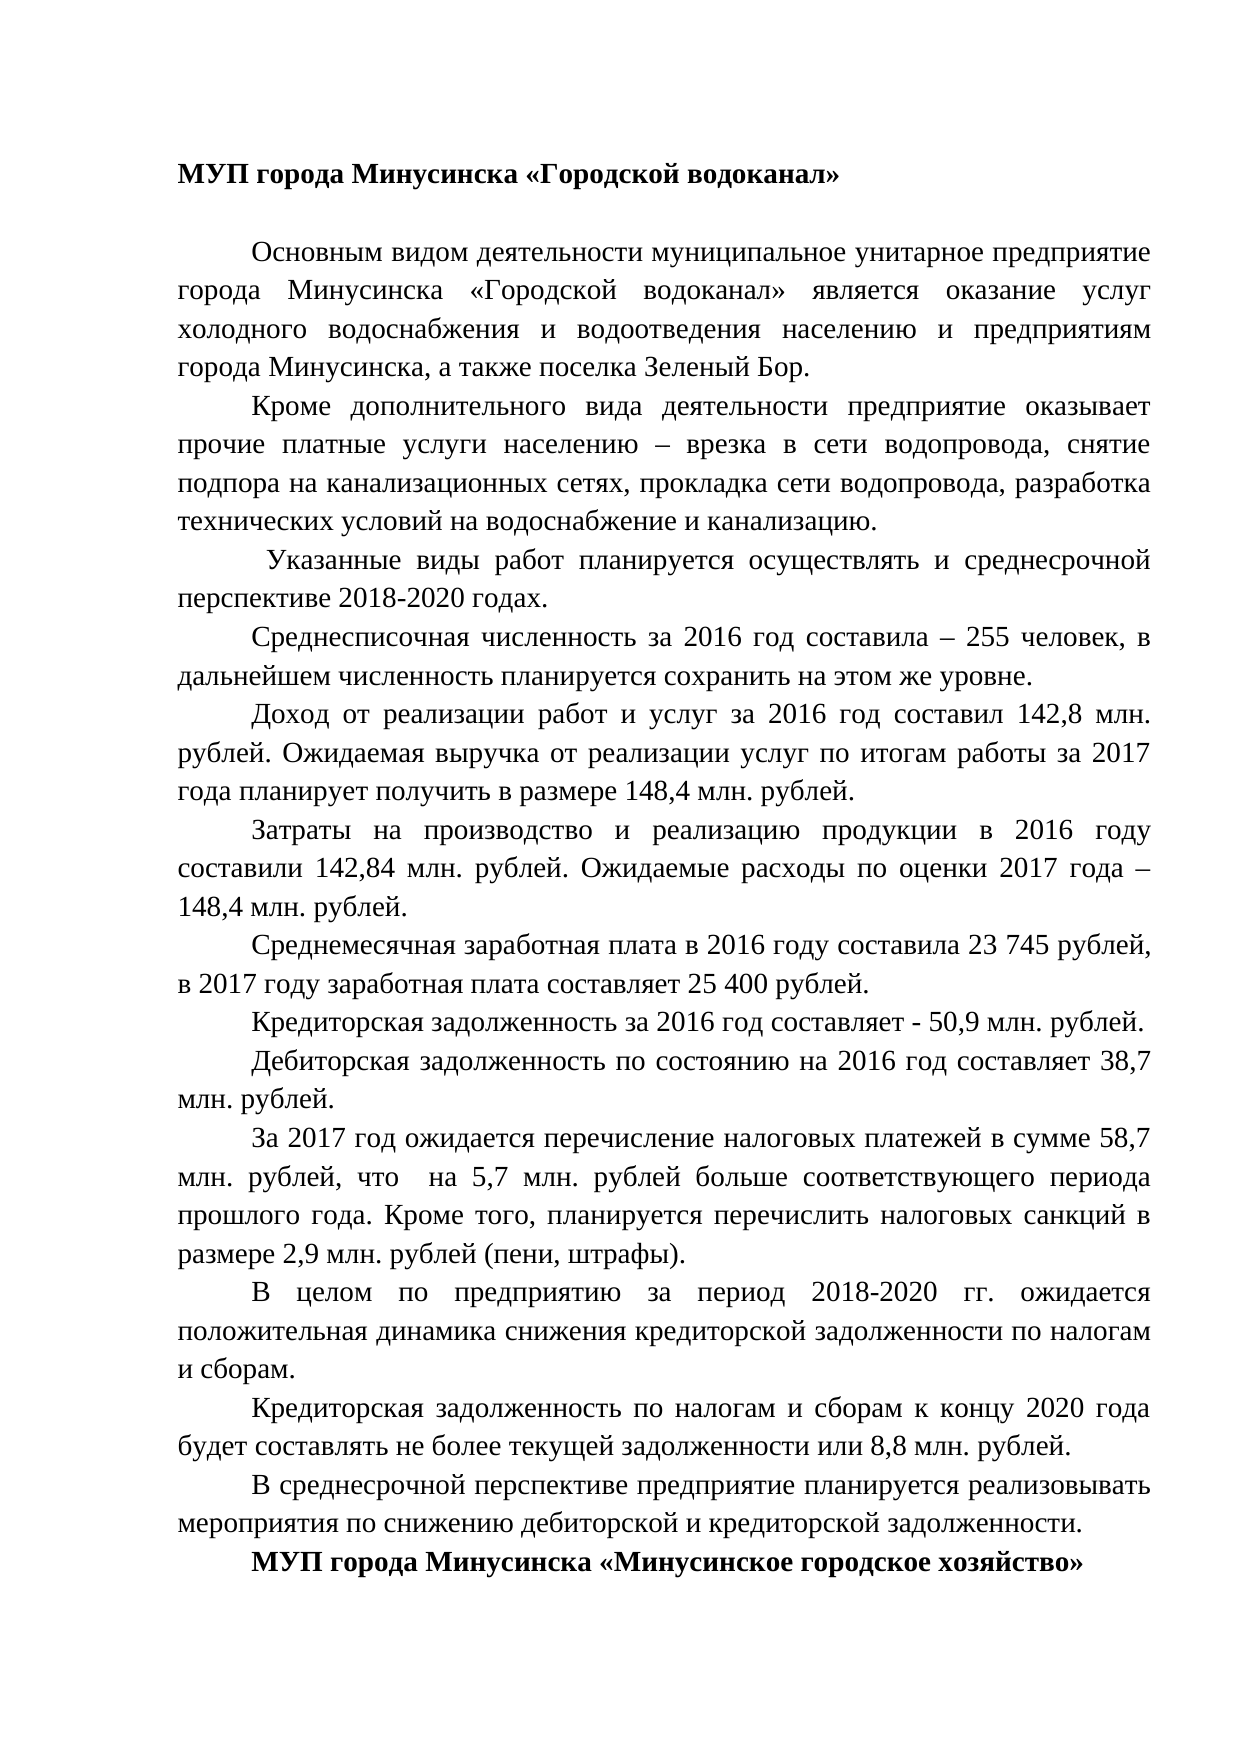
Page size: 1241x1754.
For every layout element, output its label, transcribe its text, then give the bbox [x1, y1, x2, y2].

text В среднесрочной перспективе предприятие планируется реализовывать мероприятия по снижению дебиторской и кредиторской задолженности. [177, 1467, 1152, 1539]
text Кредиторская задолженность за 2016 год составляет - 50,9 млн. рублей. [177, 1004, 1152, 1038]
text Среднемесячная заработная плата в 2016 году составила 23 745 рублей, в 2017 году заработная плата составляет 25 400 рублей. [177, 927, 1152, 999]
text МУП города Минусинска «Городской водоканал» [177, 157, 1152, 190]
text За 2017 год ожидается перечисление налоговых платежей в сумме 58,7 млн. рублей, что на 5,7 млн. рублей больше соответствующего периода прошлого года. Кроме того, планируется перечислить налоговых санкций в размере 2,9 млн. рублей (пени, штрафы). [177, 1120, 1152, 1269]
text МУП города Минусинска «Минусинское городское хозяйство» [177, 1544, 1152, 1578]
text Указанные виды работ планируется осуществлять и среднесрочной перспективе 2018-2020 годах. [177, 542, 1152, 614]
text Доход от реализации работ и услуг за 2016 год составил 142,8 млн. рублей. Ожидаемая выручка от реализации услуг по итогам работы за 2017 года планирует получить в размере 148,4 млн. рублей. [177, 696, 1152, 807]
text Основным видом деятельности муниципальное унитарное предприятие города Минусинска «Городской водоканал» является оказание услуг холодного водоснабжения и водоотведения населению и предприятиям города Минусинска, а также поселка Зеленый Бор. [177, 234, 1152, 383]
text Дебиторская задолженность по состоянию на 2016 год составляет 38,7 млн. рублей. [177, 1043, 1152, 1115]
text Среднесписочная численность за 2016 год составила – 255 человек, в дальнейшем численность планируется сохранить на этом же уровне. [177, 619, 1152, 691]
text Кроме дополнительного вида деятельности предприятие оказывает прочие платные услуги населению – врезка в сети водопровода, снятие подпора на канализационных сетях, прокладка сети водопровода, разработка технических условий на водоснабжение и канализацию. [177, 388, 1152, 537]
text Затраты на производство и реализацию продукции в 2016 году составили 142,84 млн. рублей. Ожидаемые расходы по оценки 2017 года – 148,4 млн. рублей. [177, 812, 1152, 922]
text Кредиторская задолженность по налогам и сборам к концу 2020 года будет составлять не более текущей задолженности или 8,8 млн. рублей. [177, 1390, 1152, 1462]
text В целом по предприятию за период 2018-2020 гг. ожидается положительная динамика снижения кредиторской задолженности по налогам и сборам. [177, 1274, 1152, 1385]
